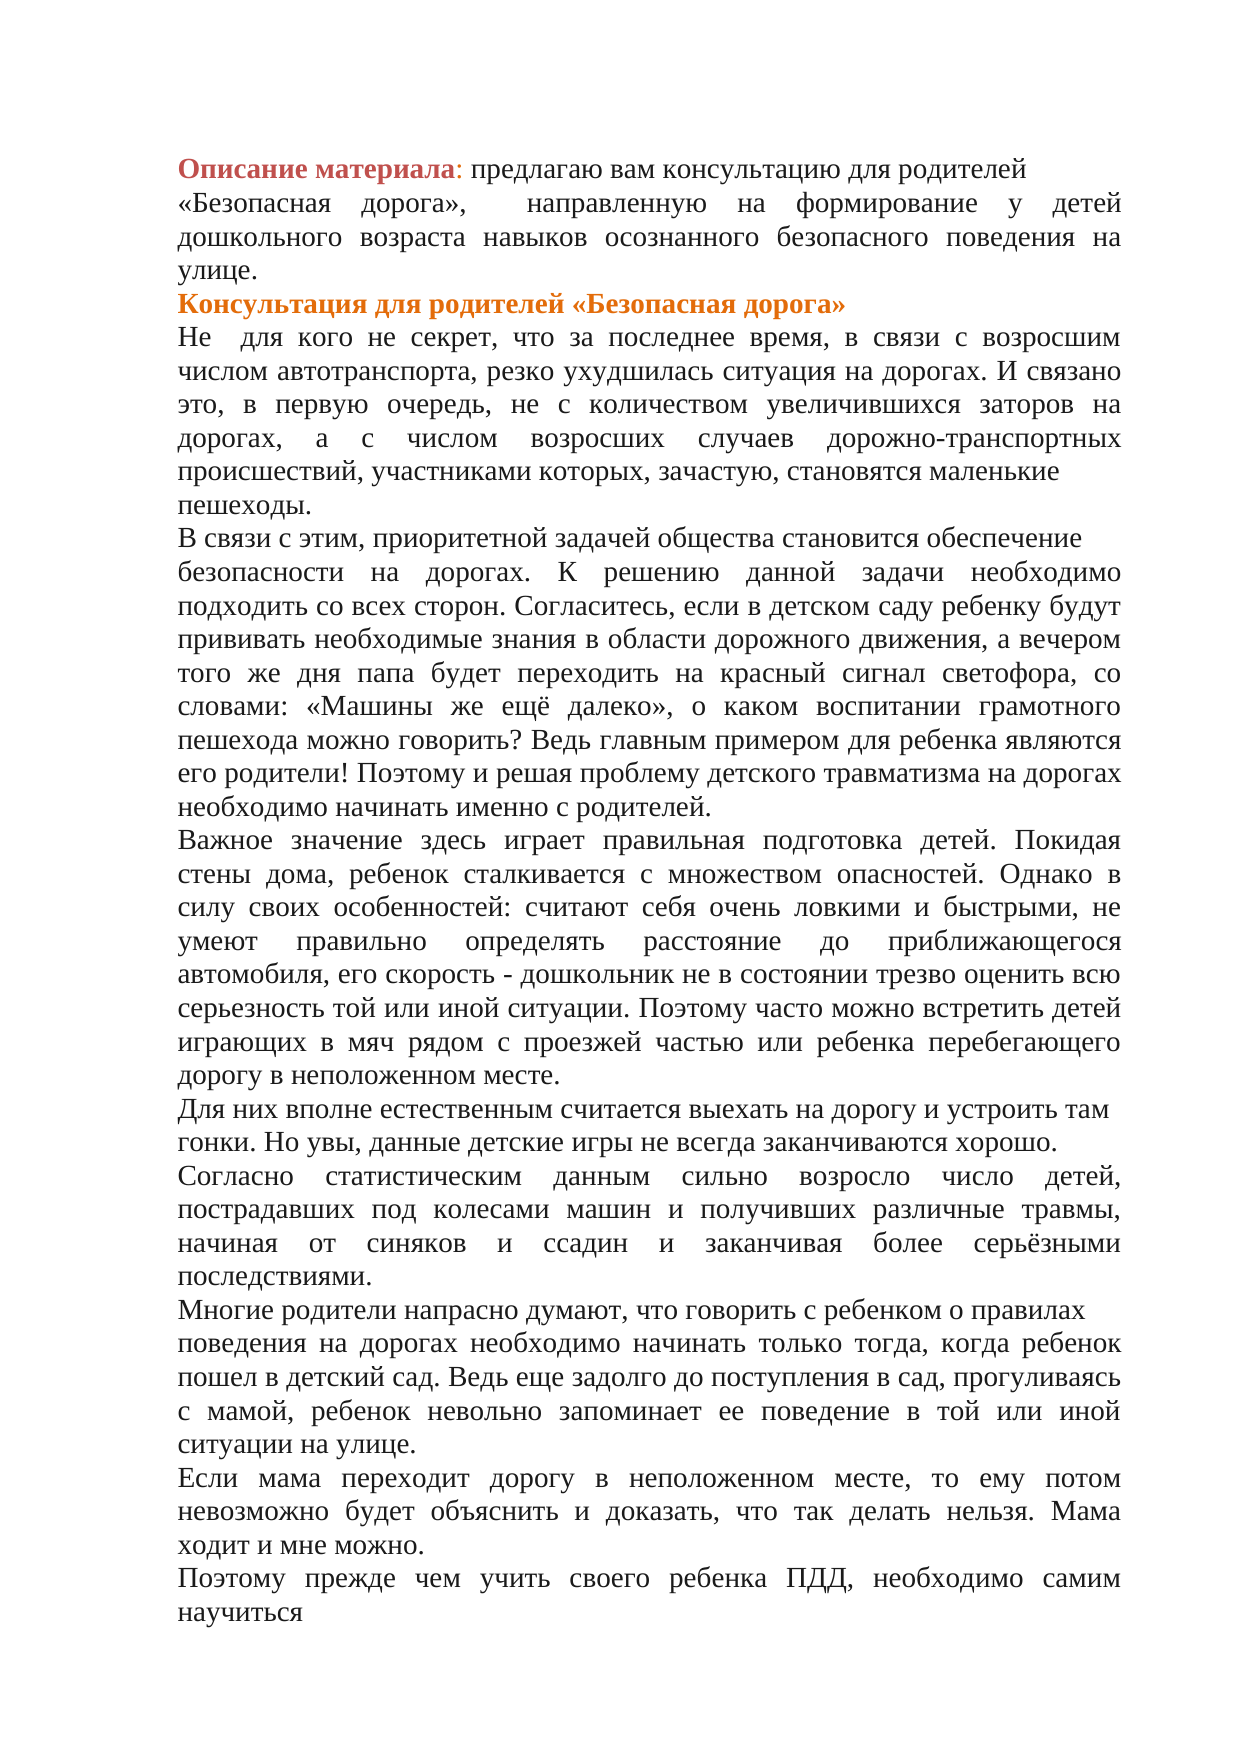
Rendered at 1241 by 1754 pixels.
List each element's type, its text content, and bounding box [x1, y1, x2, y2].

text гонки. Но увы, данные детские игры не всегда заканчиваются хорошо. [177, 1124, 1122, 1158]
text «Безопасная дорога», направленную на формирование у детей дошкольного возраста навыков осознанного безопасного поведения на улице. [177, 185, 1122, 286]
text Согласно статистическим данным сильно возросло число детей, пострадавших под колесами машин и получивших различные травмы, начиная от синяков и ссадин и заканчивая более серьёзными последствиями. [177, 1158, 1122, 1292]
text Консультация для родителей «Безопасная дорога» [177, 286, 1122, 319]
text Для них вполне естественным считается выехать на дорогу и устроить там [177, 1091, 1122, 1124]
text Не для кого не секрет, что за последнее время, в связи с возросшим числом автотранспорта, резко ухудшилась ситуация на дорогах. И связано это, в первую очередь, не с количеством увеличившихся заторов на дорогах, а с числом возросших случаев дорожно-транспортных происшествий, участниками которых, зачастую, становятся маленькие [177, 319, 1122, 487]
text Описание материала: предлагаю вам консультацию для родителей [177, 152, 1122, 185]
text В связи с этим, приоритетной задачей общества становится обеспечение [177, 521, 1122, 554]
text Поэтому прежде чем учить своего ребенка ПДД, необходимо самим научиться [177, 1560, 1122, 1627]
text безопасности на дорогах. К решению данной задачи необходимо подходить со всех сторон. Согласитесь, если в детском саду ребенку будут прививать необходимые знания в области дорожного движения, а вечером того же дня папа будет переходить на красный сигнал светофора, со словами: «Машины же ещё далеко», о каком воспитании грамотного пешехода можно говорить? Ведь главным примером для ребенка являются его родители! Поэтому и решая проблему детского травматизма на дорогах необходимо начинать именно с родителей. [177, 554, 1122, 822]
text Если мама переходит дорогу в неположенном месте, то ему потом невозможно будет объяснить и доказать, что так делать нельзя. Мама ходит и мне можно. [177, 1460, 1122, 1560]
text Важное значение здесь играет правильная подготовка детей. Покидая стены дома, ребенок сталкивается с множеством опасностей. Однако в силу своих особенностей: считают себя очень ловкими и быстрыми, не умеют правильно определять расстояние до приближающегося автомобиля, его скорость - дошкольник не в состоянии трезво оценить всю серьезность той или иной ситуации. Поэтому часто можно встретить детей играющих в мяч рядом с проезжей частью или ребенка перебегающего дорогу в неположенном месте. [177, 822, 1122, 1091]
text Многие родители напрасно думают, что говорить с ребенком о правилах [177, 1292, 1122, 1326]
text поведения на дорогах необходимо начинать только тогда, когда ребенок пошел в детский сад. Ведь еще задолго до поступления в сад, прогуливаясь с мамой, ребенок невольно запоминает ее поведение в той или иной ситуации на улице. [177, 1326, 1122, 1460]
text пешеходы. [177, 487, 1122, 521]
